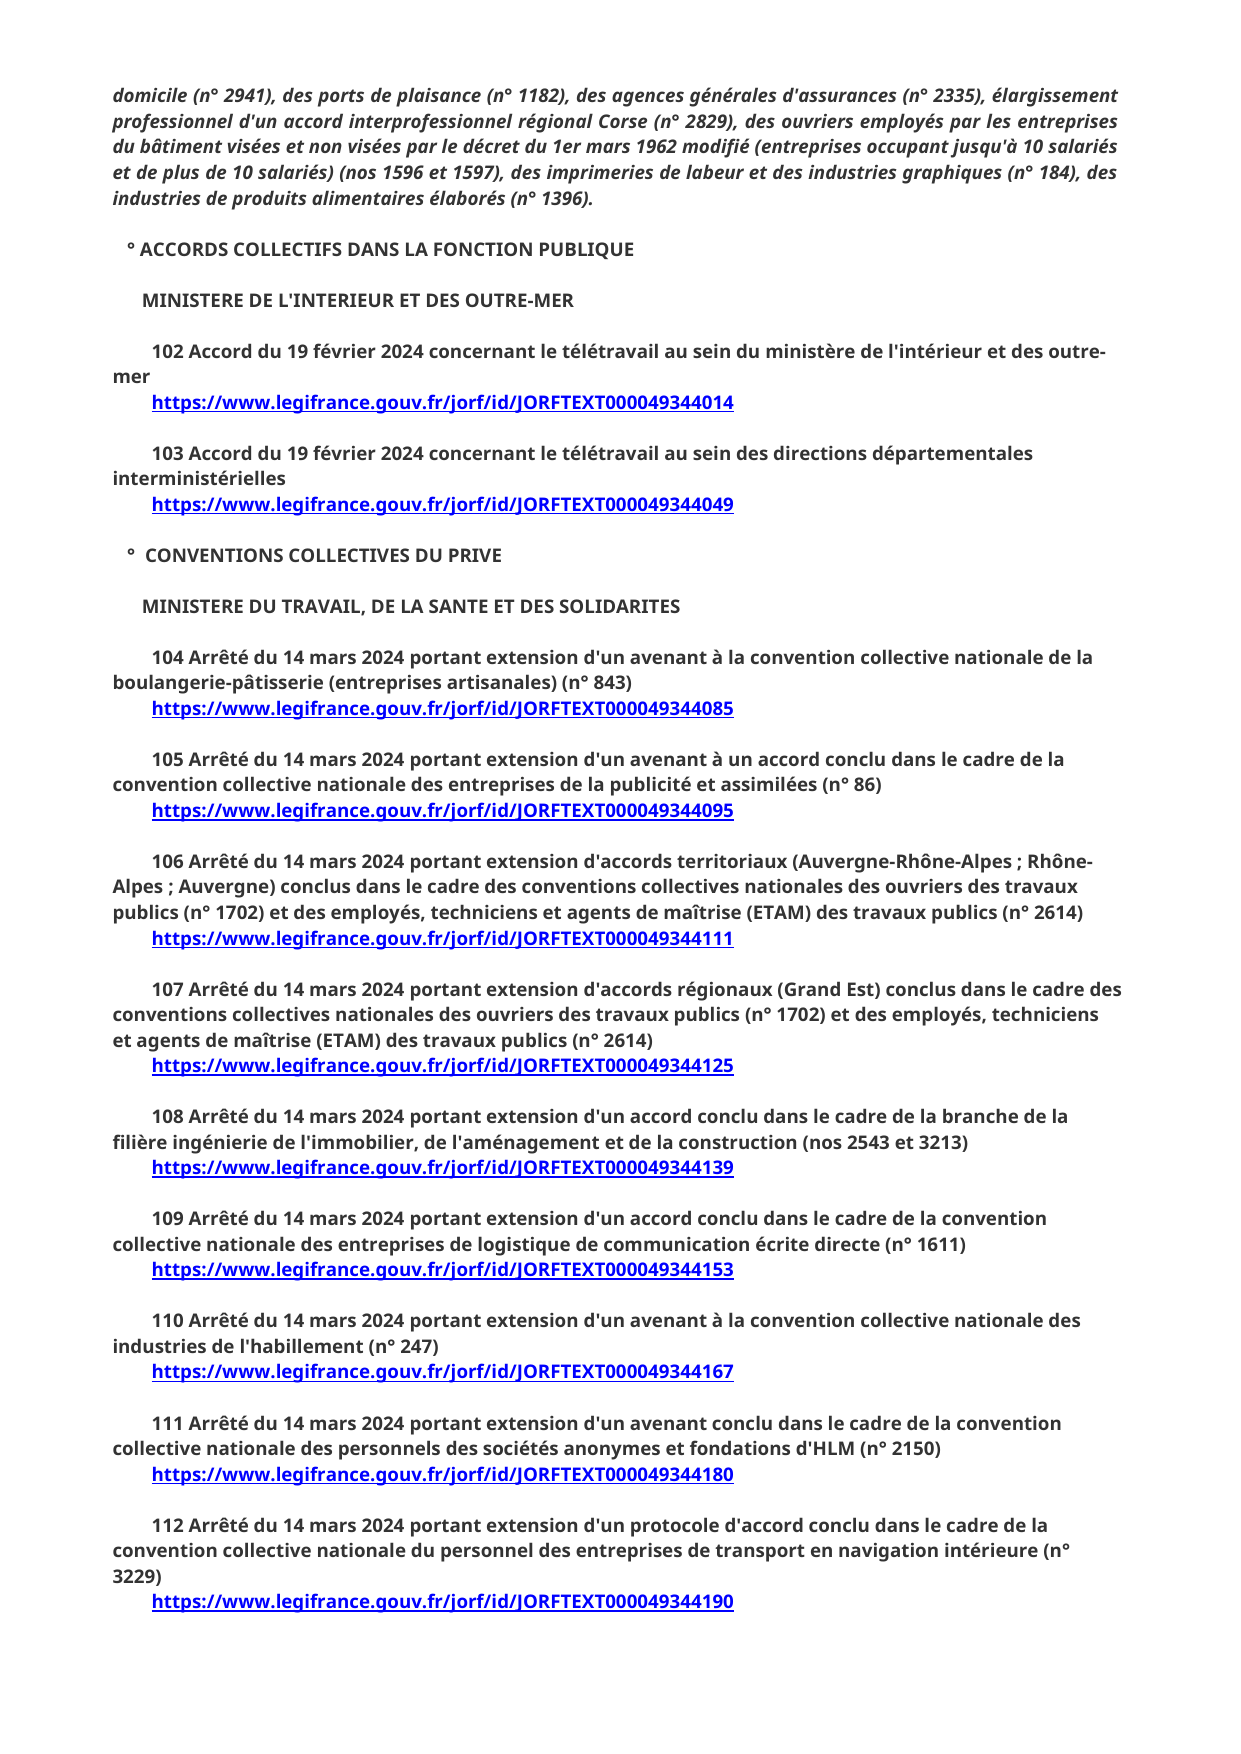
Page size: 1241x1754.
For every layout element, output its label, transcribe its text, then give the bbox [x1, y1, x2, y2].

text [112, 1001, 1122, 1639]
text ° ACCORDS COLLECTIFS DANS LA FONCTION PUBLIQUE [112, 210, 1122, 261]
